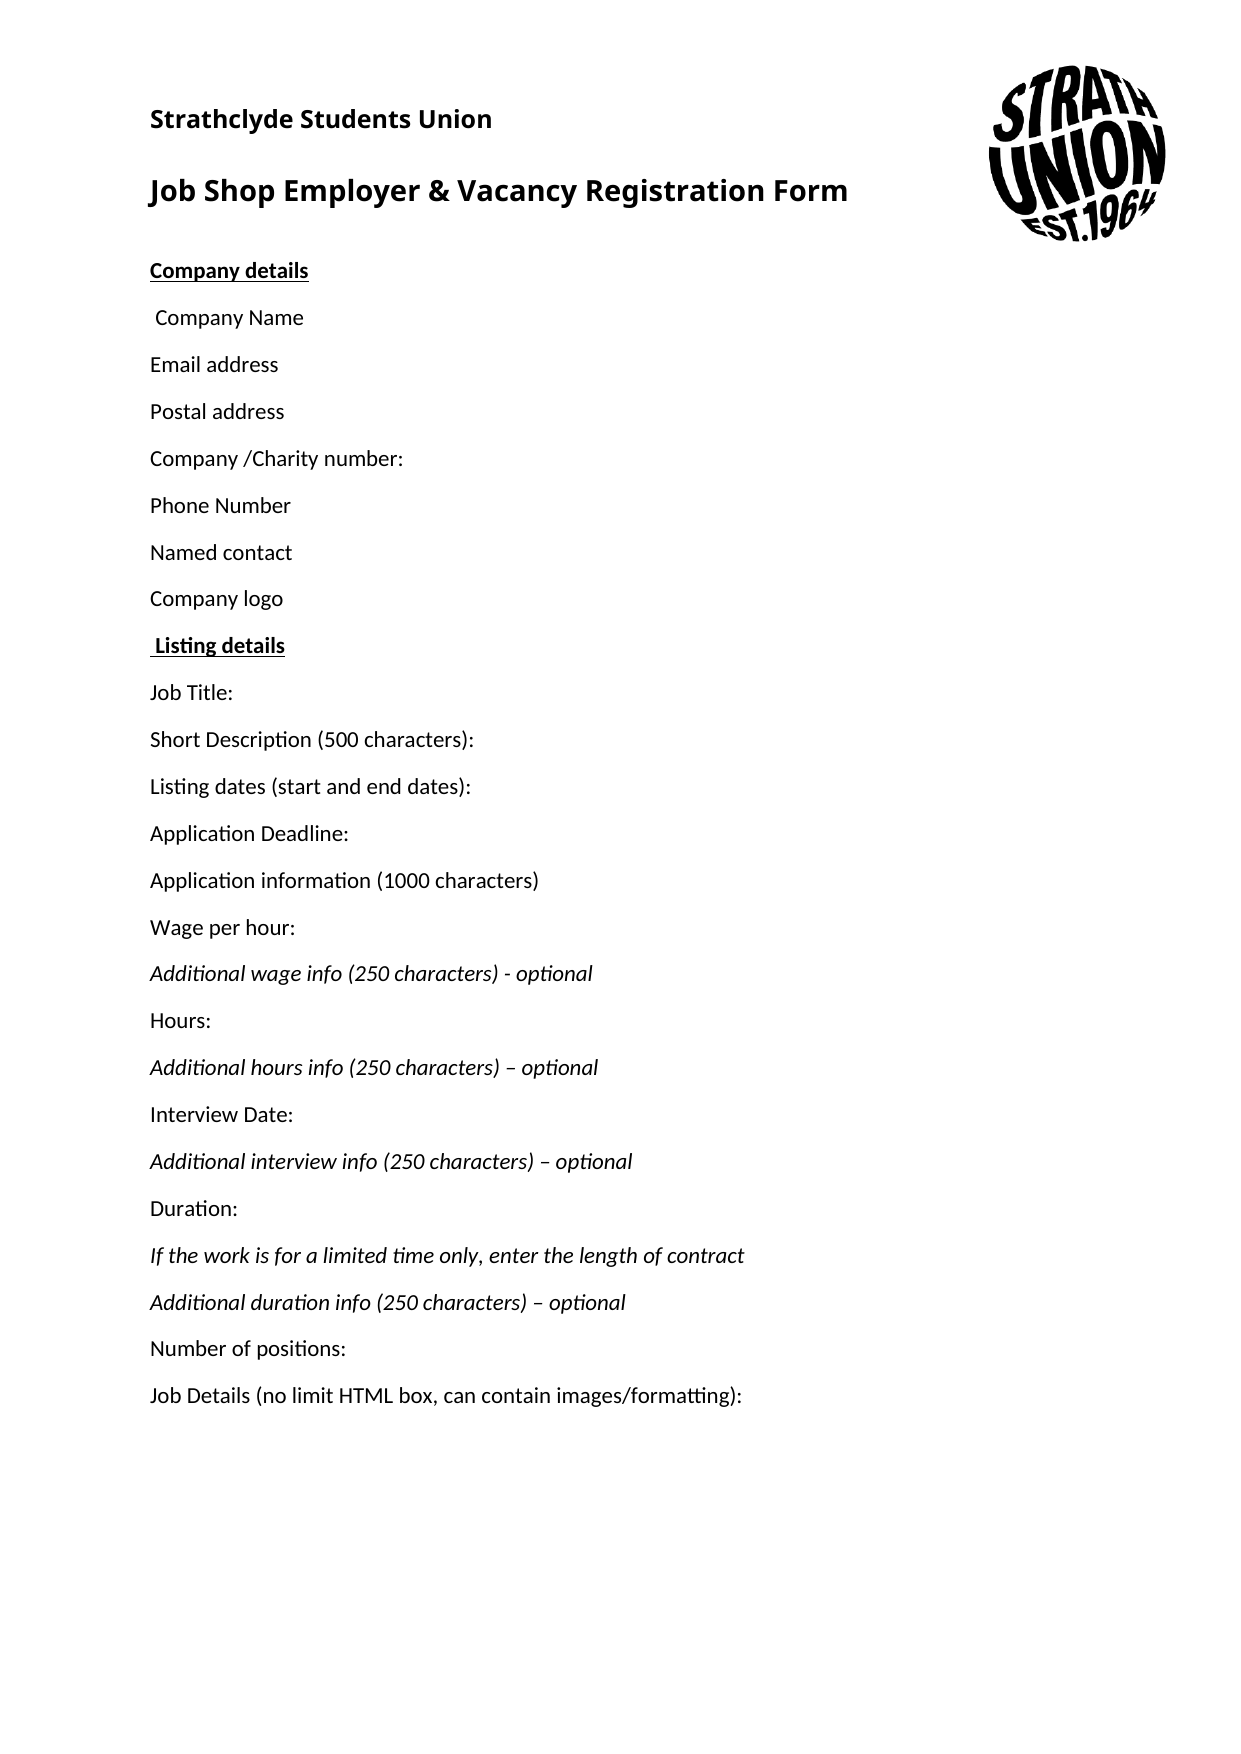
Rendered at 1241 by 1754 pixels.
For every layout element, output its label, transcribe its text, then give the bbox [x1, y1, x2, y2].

text Job Details (no limit HTML box, can contain images/formatting): [150, 1381, 1090, 1409]
text Postal address [150, 397, 1090, 425]
text Phone Number [150, 491, 1090, 519]
text Duration: [150, 1194, 1090, 1222]
text Email address [150, 350, 1090, 378]
text Additional interview info (250 characters) – optional [150, 1147, 1090, 1175]
text Company details [150, 256, 1090, 284]
text Company logo [150, 584, 1090, 613]
text Listing dates (start and end dates): [150, 772, 1090, 800]
text Additional hours info (250 characters) – optional [150, 1053, 1090, 1081]
text If the work is for a limited time only, enter the length of contract [150, 1241, 1090, 1269]
text Named contact [150, 538, 1090, 566]
text Listing details [150, 631, 1090, 659]
text Application information (1000 characters) [150, 866, 1090, 894]
text Company /Charity number: [150, 444, 1090, 472]
text Additional wage info (250 characters) - optional [150, 959, 1090, 988]
text Job Shop Employer & Vacancy Registration Form [150, 170, 1090, 209]
picture [996, 94, 1179, 181]
text Number of positions: [150, 1334, 1090, 1363]
text Short Description (500 characters): [150, 725, 1090, 753]
text Company Name [150, 303, 1090, 331]
text Hours: [150, 1006, 1090, 1034]
text Application Deadline: [150, 819, 1090, 847]
text Job Title: [150, 678, 1090, 706]
text Strathclyde Students Union [150, 102, 1071, 136]
text Interview Date: [150, 1100, 1090, 1128]
text Additional duration info (250 characters) – optional [150, 1288, 1090, 1316]
text Wage per hour: [150, 913, 1090, 941]
